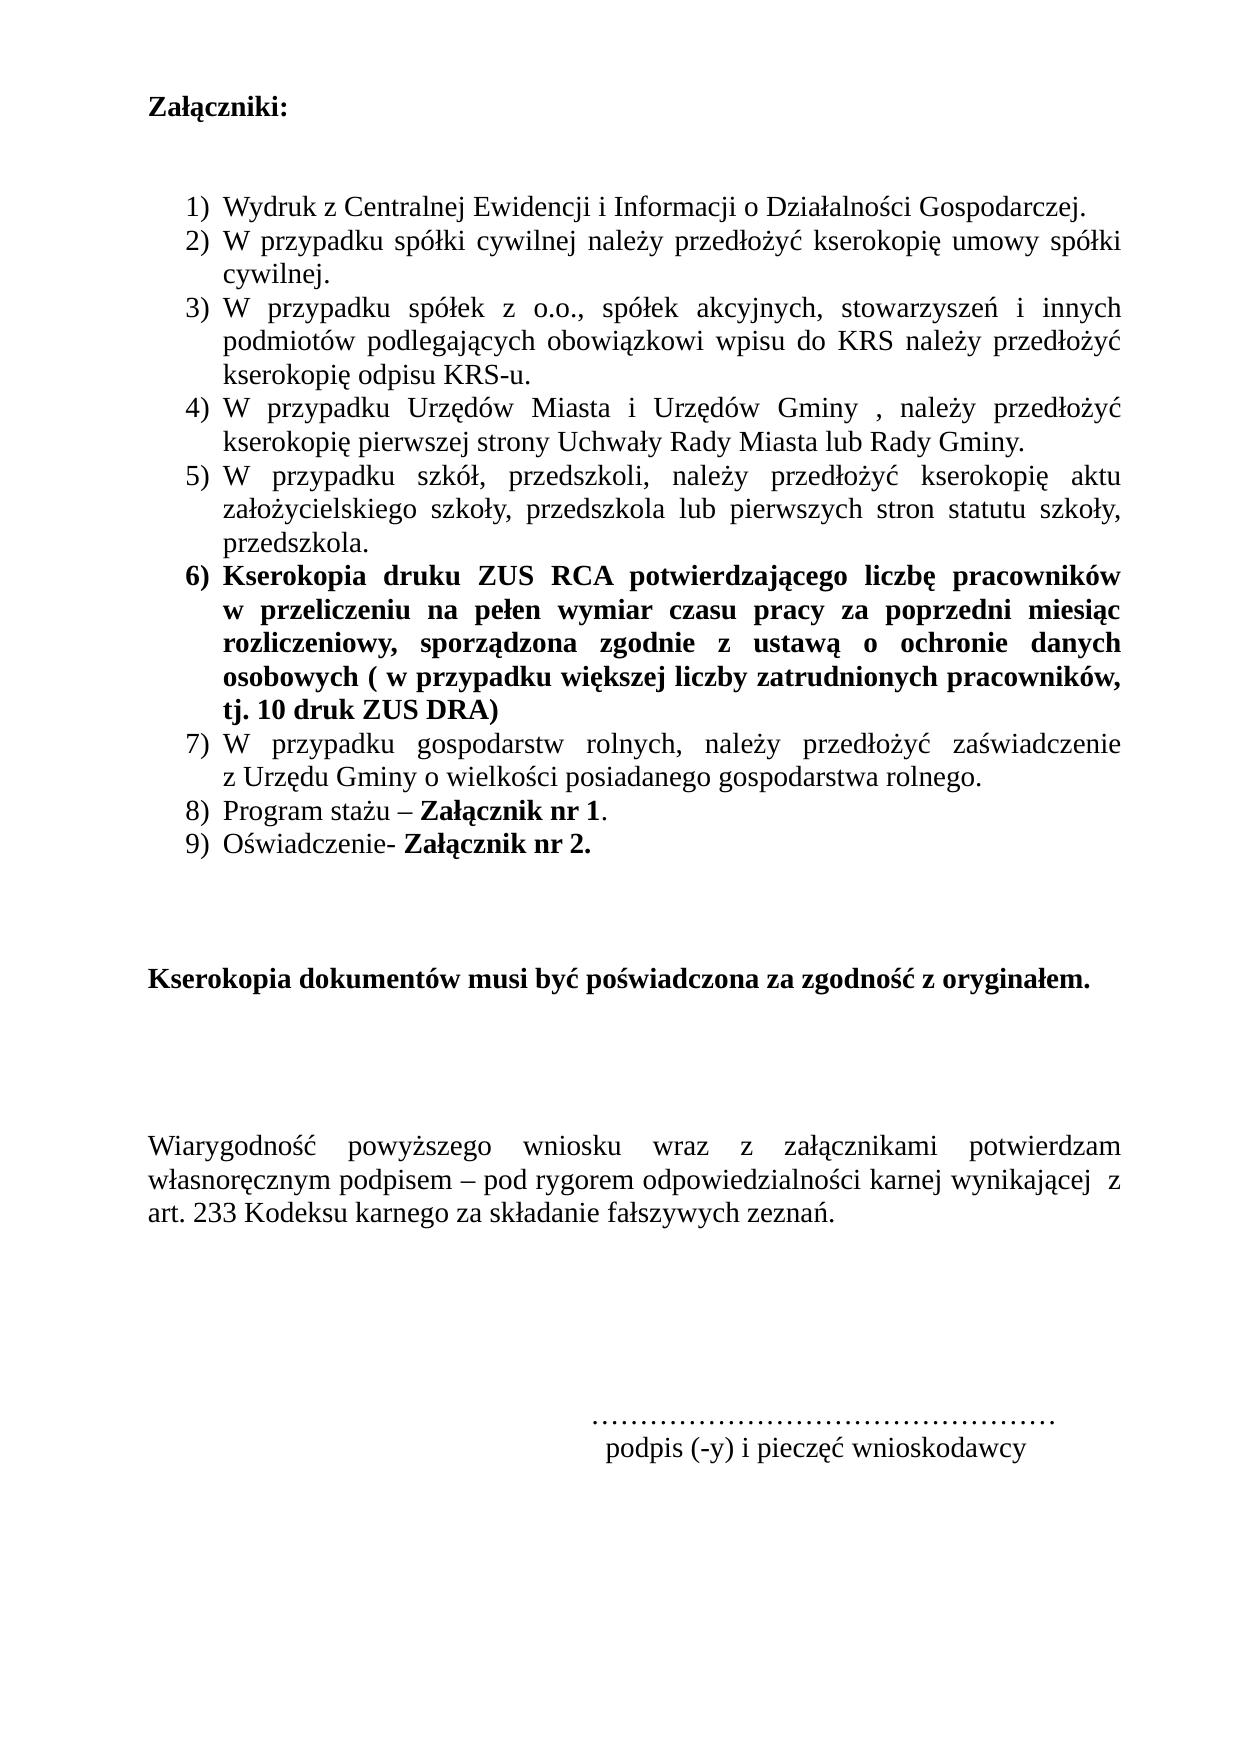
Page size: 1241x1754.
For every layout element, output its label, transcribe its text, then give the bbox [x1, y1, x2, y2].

list Program stażu – Załącznik nr 1. [185, 793, 1122, 827]
list W przypadku Urzędów Miasta i Urzędów Gminy , należy przedłożyć kserokopię pierwszej strony Uchwały Rady Miasta lub Rady Gminy. [185, 391, 1122, 458]
text Załączniki: [148, 89, 1122, 122]
list W przypadku szkół, przedszkoli, należy przedłożyć kserokopię aktu założycielskiego szkoły, przedszkola lub pierwszych stron statutu szkoły, przedszkola. [185, 458, 1122, 558]
list Oświadczenie- Załącznik nr 2. [185, 827, 1122, 860]
text ………………………………………… [516, 1397, 1122, 1430]
list W przypadku spółek z o.o., spółek akcyjnych, stowarzyszeń i innych podmiotów podlegających obowiązkowi wpisu do KRS należy przedłożyć kserokopię odpisu KRS-u. [185, 290, 1122, 391]
list W przypadku gospodarstw rolnych, należy przedłożyć zaświadczenie z Urzędu Gminy o wielkości posiadanego gospodarstwa rolnego. [185, 726, 1122, 793]
text Kserokopia dokumentów musi być poświadczona za zgodność z oryginałem. [148, 961, 1122, 994]
list Kserokopia druku ZUS RCA potwierdzającego liczbę pracowników w przeliczeniu na pełen wymiar czasu pracy za poprzedni miesiąc rozliczeniowy, sporządzona zgodnie z ustawą o ochronie danych osobowych ( w przypadku większej liczby zatrudnionych pracowników, tj. 10 druk ZUS DRA) [185, 558, 1122, 726]
text podpis (-y) i pieczęć wnioskodawcy [148, 1430, 1122, 1464]
list W przypadku spółki cywilnej należy przedłożyć kserokopię umowy spółki cywilnej. [185, 223, 1122, 290]
list Wydruk z Centralnej Ewidencji i Informacji o Działalności Gospodarczej. [185, 189, 1122, 223]
text Wiarygodność powyższego wniosku wraz z załącznikami potwierdzam własnoręcznym podpisem – pod rygorem odpowiedzialności karnej wynikającej z art. 233 Kodeksu karnego za składanie fałszywych zeznań. [148, 1128, 1122, 1229]
